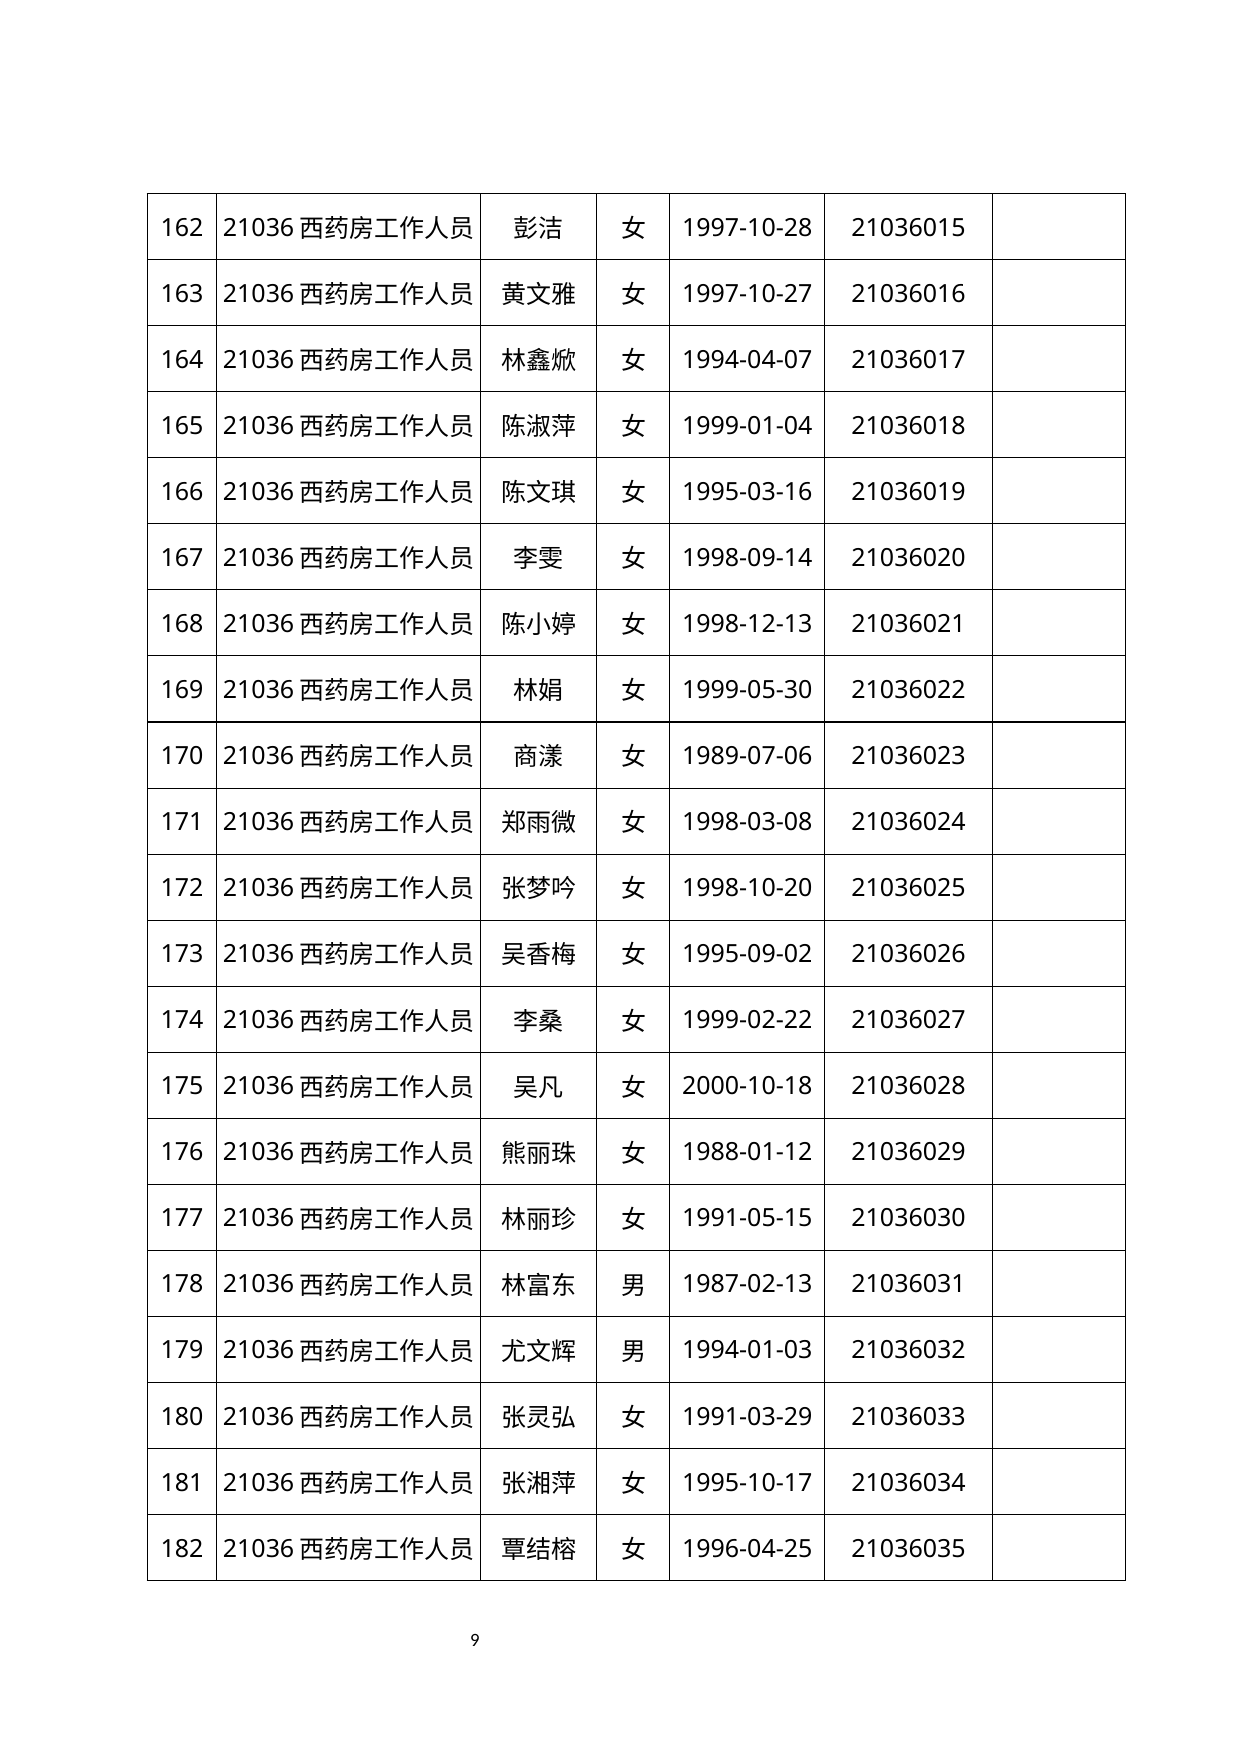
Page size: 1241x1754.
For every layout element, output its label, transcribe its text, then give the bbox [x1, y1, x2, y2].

table_cell 21036025 [825, 855, 992, 919]
table_cell 张湘萍 [481, 1449, 596, 1514]
table_cell 吴香梅 [481, 921, 596, 986]
table_cell 1994-04-07 [670, 326, 824, 391]
table_cell 女 [597, 1185, 669, 1250]
table_cell 女 [597, 260, 669, 325]
table_cell [993, 789, 1125, 853]
table_cell 黄文雅 [481, 260, 596, 325]
table_cell 21036西药房工作人员 [217, 524, 480, 589]
table_cell 21036西药房工作人员 [217, 987, 480, 1052]
table_cell 21036016 [825, 260, 992, 325]
table_cell 176 [148, 1119, 216, 1184]
table_cell 173 [148, 921, 216, 986]
table_cell [993, 326, 1125, 391]
table_cell [993, 1515, 1125, 1580]
table_cell 1995-09-02 [670, 921, 824, 986]
table_cell 女 [597, 855, 669, 919]
table_cell 林鑫焮 [481, 326, 596, 391]
table_cell 陈淑萍 [481, 392, 596, 457]
table_cell 21036029 [825, 1119, 992, 1184]
table_cell [993, 1251, 1125, 1316]
table_cell 2000-10-18 [670, 1053, 824, 1118]
table_cell 1987-02-13 [670, 1251, 824, 1316]
table_cell 168 [148, 590, 216, 655]
table_cell 181 [148, 1449, 216, 1514]
table_cell 张灵弘 [481, 1383, 596, 1448]
table_cell 女 [597, 458, 669, 523]
table_cell 女 [597, 194, 669, 259]
table_cell 1989-07-06 [670, 723, 824, 787]
table_cell [993, 260, 1125, 325]
table_cell 21036西药房工作人员 [217, 458, 480, 523]
table_cell 女 [597, 1119, 669, 1184]
table_cell 陈文琪 [481, 458, 596, 523]
table_cell 女 [597, 326, 669, 391]
table_cell 164 [148, 326, 216, 391]
table_cell 21036西药房工作人员 [217, 921, 480, 986]
table_cell 21036034 [825, 1449, 992, 1514]
table_cell 郑雨微 [481, 789, 596, 853]
table_cell 172 [148, 855, 216, 919]
table_cell 182 [148, 1515, 216, 1580]
table_cell 21036030 [825, 1185, 992, 1250]
table_cell 陈小婷 [481, 590, 596, 655]
table_cell 21036021 [825, 590, 992, 655]
table_cell 21036西药房工作人员 [217, 326, 480, 391]
table_cell 1998-09-14 [670, 524, 824, 589]
table_cell [993, 987, 1125, 1052]
table_cell 166 [148, 458, 216, 523]
table_cell 163 [148, 260, 216, 325]
table_cell 21036020 [825, 524, 992, 589]
table_cell 1997-10-28 [670, 194, 824, 259]
table_cell 张梦吟 [481, 855, 596, 919]
table_cell 林丽珍 [481, 1185, 596, 1250]
table_cell 1999-05-30 [670, 656, 824, 721]
table_cell 女 [597, 1515, 669, 1580]
table_cell 21036西药房工作人员 [217, 1053, 480, 1118]
table_cell 170 [148, 723, 216, 787]
table_cell 21036西药房工作人员 [217, 656, 480, 721]
table_cell 彭洁 [481, 194, 596, 259]
table_cell [993, 921, 1125, 986]
table_cell 女 [597, 789, 669, 853]
table_cell 女 [597, 656, 669, 721]
table_cell [993, 194, 1125, 259]
table_cell 1995-10-17 [670, 1449, 824, 1514]
table_cell 21036西药房工作人员 [217, 1119, 480, 1184]
table_cell 165 [148, 392, 216, 457]
table_cell 林富东 [481, 1251, 596, 1316]
table_cell [993, 590, 1125, 655]
table_cell 女 [597, 524, 669, 589]
table_cell 21036015 [825, 194, 992, 259]
table_cell 169 [148, 656, 216, 721]
table_cell 女 [597, 987, 669, 1052]
table_cell 177 [148, 1185, 216, 1250]
table_cell 1995-03-16 [670, 458, 824, 523]
table_cell 21036031 [825, 1251, 992, 1316]
table_cell 21036西药房工作人员 [217, 590, 480, 655]
table_cell 21036026 [825, 921, 992, 986]
table_cell 180 [148, 1383, 216, 1448]
table_cell 178 [148, 1251, 216, 1316]
table_cell 21036019 [825, 458, 992, 523]
table_cell [993, 1317, 1125, 1382]
table_cell 1998-12-13 [670, 590, 824, 655]
table_cell 1991-05-15 [670, 1185, 824, 1250]
table_cell 尤文辉 [481, 1317, 596, 1382]
table_cell 1991-03-29 [670, 1383, 824, 1448]
table_cell [993, 1185, 1125, 1250]
table_cell [993, 524, 1125, 589]
table_cell 男 [597, 1317, 669, 1382]
table_cell 男 [597, 1251, 669, 1316]
table_cell [993, 1383, 1125, 1448]
table_cell 21036西药房工作人员 [217, 1515, 480, 1580]
table_cell 1999-02-22 [670, 987, 824, 1052]
table_cell 吴凡 [481, 1053, 596, 1118]
table_cell 21036017 [825, 326, 992, 391]
table_cell 女 [597, 1449, 669, 1514]
table_cell 171 [148, 789, 216, 853]
table_cell 21036033 [825, 1383, 992, 1448]
table_cell 女 [597, 723, 669, 787]
table_cell 21036西药房工作人员 [217, 855, 480, 919]
table_cell 21036028 [825, 1053, 992, 1118]
table_cell 21036西药房工作人员 [217, 392, 480, 457]
table_cell [993, 855, 1125, 919]
table_cell [993, 1053, 1125, 1118]
table_cell 21036西药房工作人员 [217, 1449, 480, 1514]
table_cell 21036西药房工作人员 [217, 789, 480, 853]
table_cell 女 [597, 590, 669, 655]
table_cell 李桑 [481, 987, 596, 1052]
table_cell 1999-01-04 [670, 392, 824, 457]
table_cell 21036032 [825, 1317, 992, 1382]
table_cell 覃结榕 [481, 1515, 596, 1580]
table_cell [993, 656, 1125, 721]
table_cell 1998-03-08 [670, 789, 824, 853]
table_cell 李雯 [481, 524, 596, 589]
table_cell [993, 723, 1125, 787]
table_cell 179 [148, 1317, 216, 1382]
table_cell 21036022 [825, 656, 992, 721]
table_cell 21036024 [825, 789, 992, 853]
table_cell 175 [148, 1053, 216, 1118]
table_cell 167 [148, 524, 216, 589]
table_cell [993, 458, 1125, 523]
table_cell 162 [148, 194, 216, 259]
table_cell [993, 1119, 1125, 1184]
table_cell 女 [597, 921, 669, 986]
table_cell 21036西药房工作人员 [217, 260, 480, 325]
table_cell 21036西药房工作人员 [217, 1317, 480, 1382]
table_cell 174 [148, 987, 216, 1052]
table_cell 1998-10-20 [670, 855, 824, 919]
table_cell 21036西药房工作人员 [217, 1383, 480, 1448]
table_cell 熊丽珠 [481, 1119, 596, 1184]
table_cell 1994-01-03 [670, 1317, 824, 1382]
table_cell 21036西药房工作人员 [217, 1251, 480, 1316]
table_cell 21036023 [825, 723, 992, 787]
table_cell 21036027 [825, 987, 992, 1052]
table_cell 1996-04-25 [670, 1515, 824, 1580]
table_cell 21036西药房工作人员 [217, 194, 480, 259]
table_cell [993, 1449, 1125, 1514]
table_cell 女 [597, 1383, 669, 1448]
table_cell 1988-01-12 [670, 1119, 824, 1184]
table_cell 商漾 [481, 723, 596, 787]
table_cell 林娟 [481, 656, 596, 721]
table_cell 女 [597, 392, 669, 457]
table_cell 21036西药房工作人员 [217, 1185, 480, 1250]
table_cell 21036035 [825, 1515, 992, 1580]
table_cell 21036018 [825, 392, 992, 457]
table_cell [993, 392, 1125, 457]
table_cell 1997-10-27 [670, 260, 824, 325]
table_cell 女 [597, 1053, 669, 1118]
table_cell 21036西药房工作人员 [217, 723, 480, 787]
